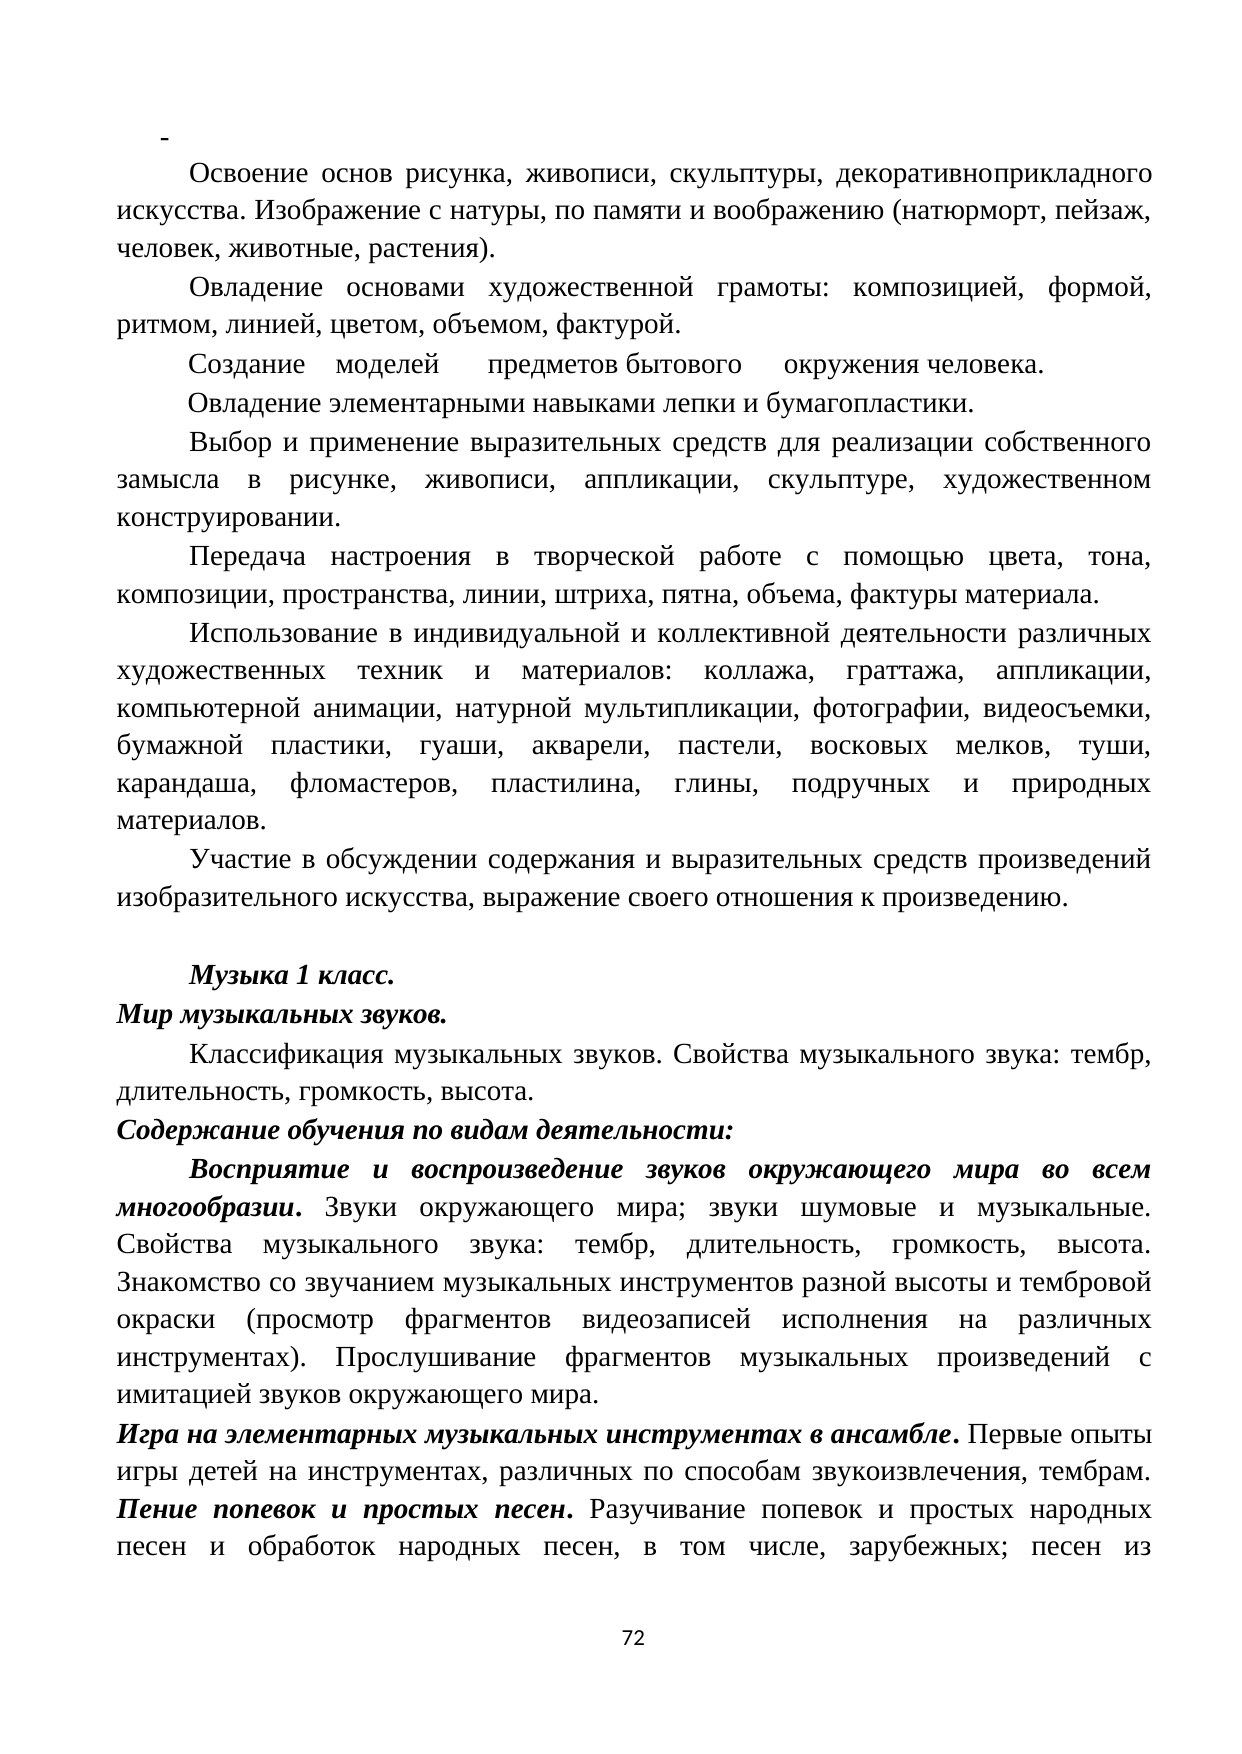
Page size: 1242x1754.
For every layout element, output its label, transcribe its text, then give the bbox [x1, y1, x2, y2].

text Использование в индивидуальной и коллективной деятельности различных художественных техник и материалов: коллажа, граттажа, аппликации, компьютерной анимации, натурной мультипликации, фотографии, видеосъемки, бумажной пластики, гуаши, акварели, пастели, восковых мелков, туши, карандаша, фломастеров, пластилина, глины, подручных и природных материалов. [116, 615, 1152, 836]
text Музыка 1 класс. [116, 957, 1152, 991]
text Мир музыкальных звуков. [116, 997, 1153, 1030]
text Участие в обсуждении содержания и выразительных средств произведений изобразительного искусства, выражение своего отношения к произведению. [116, 842, 1152, 913]
text Овладение элементарными навыками лепки и бумагопластики. [116, 385, 1153, 418]
text Восприятие и воспроизведение звуков окружающего мира во всем многообразии. Звуки окружающего мира; звуки шумовые и музыкальные. Свойства музыкального звука: тембр, длительность, громкость, высота. Знакомство со звучанием музыкальных инструментов разной высоты и тембровой окраски (просмотр фрагментов видеозаписей исполнения на различных инструментах). Прослушивание фрагментов музыкальных произведений с имитацией звуков окружающего мира. [116, 1152, 1152, 1410]
text Выбор и применение выразительных средств для реализации собственного замысла в рисунке, живописи, аппликации, скульптуре, художественном конструировании. [116, 424, 1152, 533]
text Классификация музыкальных звуков. Свойства музыкального звука: тембр, длительность, громкость, высота. [116, 1036, 1152, 1107]
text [116, 1416, 1152, 1562]
text Овладение основами художественной грамоты: композицией, формой, ритмом, линией, цветом, объемом, фактурой. [116, 269, 1152, 340]
text Создание моделей предметов бытового окружения человека. [118, 346, 1153, 379]
text Освоение основ рисунка, живописи, скульптуры, декоративно­прикладного искусства. Изображение с натуры, по памяти и воображению (натюрморт, пейзаж, человек, животные, растения). [116, 155, 1152, 263]
text Содержание обучения по видам деятельности: [116, 1112, 1153, 1146]
text Передача настроения в творческой работе с помощью цвета, тона, композиции, пространства, линии, штриха, пятна, объема, фактуры материала. [116, 538, 1152, 609]
